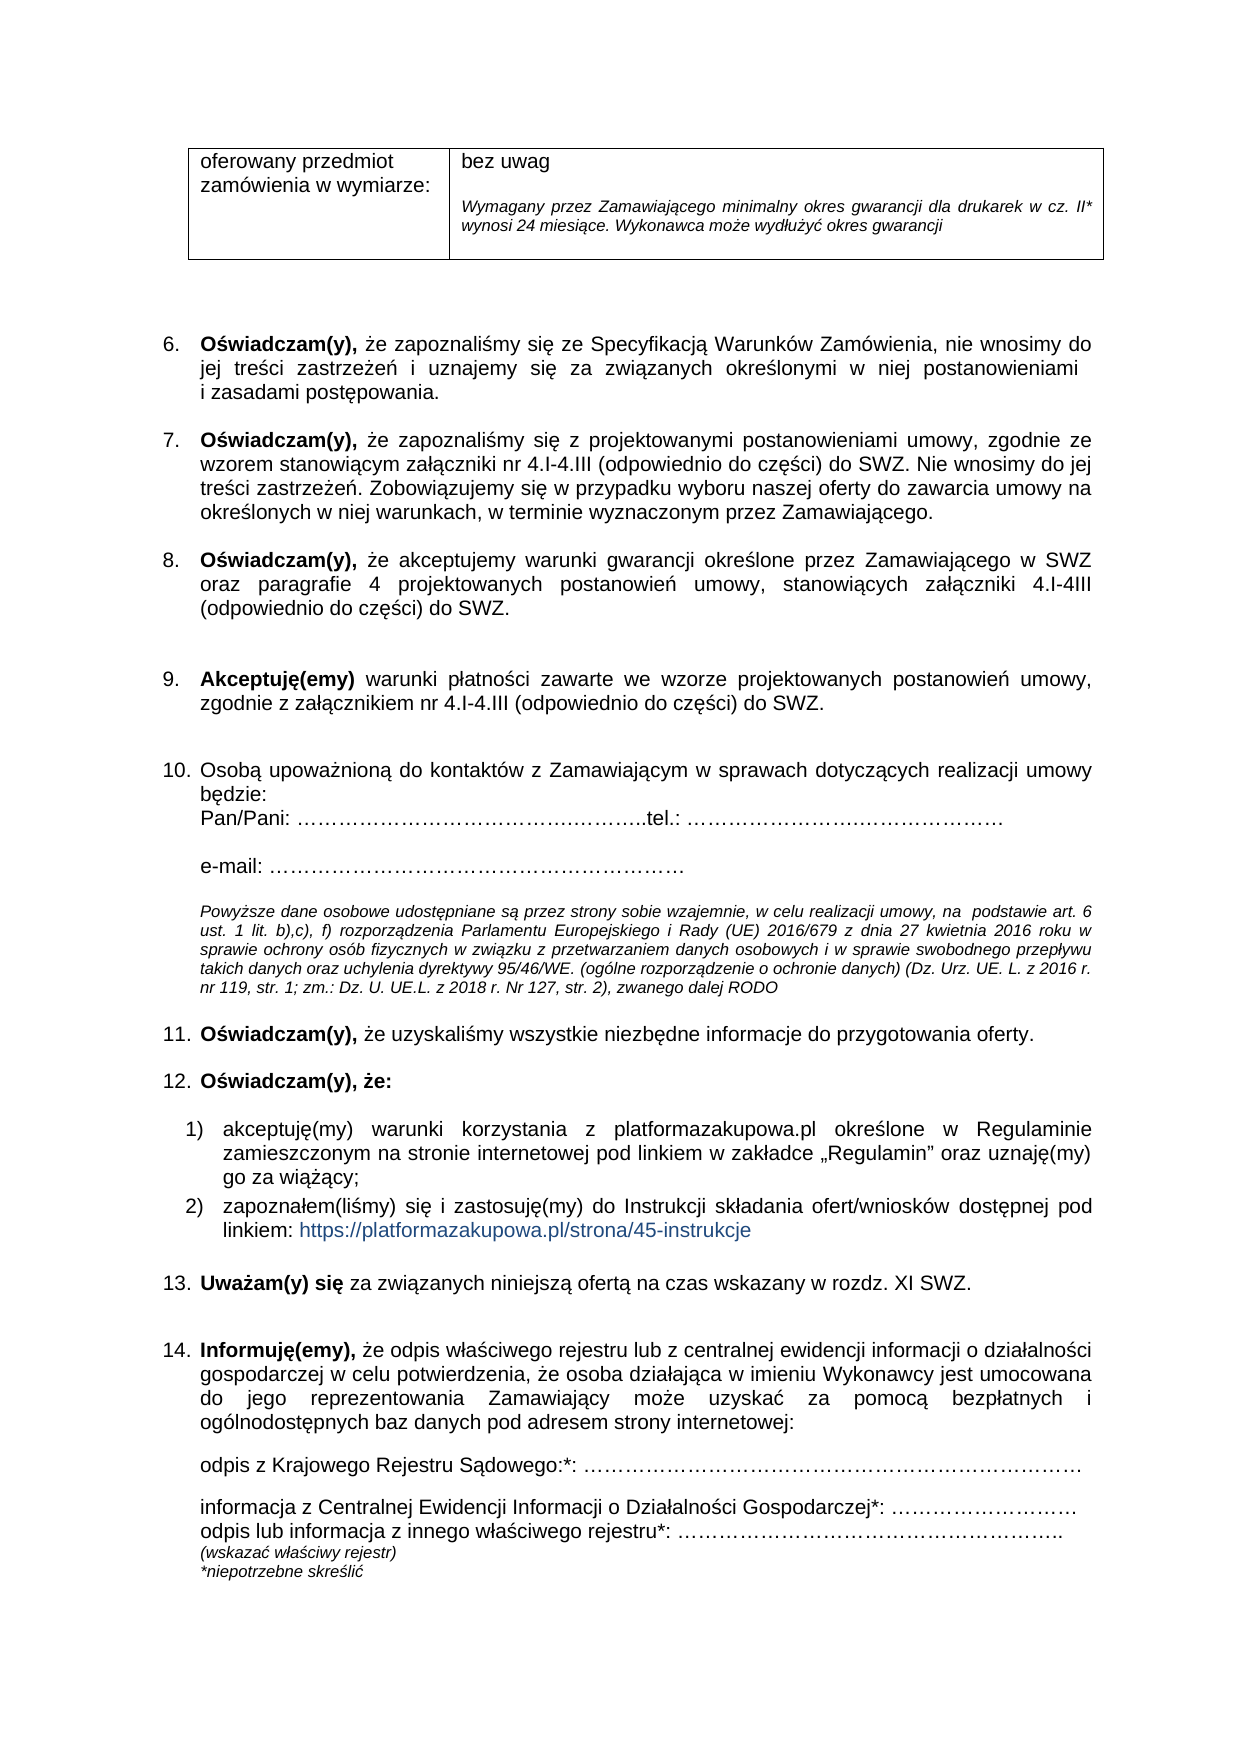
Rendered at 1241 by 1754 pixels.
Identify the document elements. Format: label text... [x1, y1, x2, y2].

list Akceptuję(emy) warunki płatności zawarte we wzorze projektowanych postanowień umowy, zgodnie z załącznikiem nr 4.I-4.III (odpowiednio do części) do SWZ. [162, 667, 1093, 715]
list akceptuję(my) warunki korzystania z platformazakupowa.pl określone w Regulaminie zamieszczonym na stronie internetowej pod linkiem w zakładce „Regulamin” oraz uznaję(my) go za wiążący; [185, 1117, 1093, 1189]
list Informuję(emy), że odpis właściwego rejestru lub z centralnej ewidencji informacji o działalności gospodarczej w celu potwierdzenia, że osoba działająca w imieniu Wykonawcy jest umocowana do jego reprezentowania Zamawiający może uzyskać za pomocą bezpłatnych i ogólnodostępnych baz danych pod adresem strony internetowej: [162, 1338, 1093, 1434]
list zapoznałem(liśmy) się i zastosuję(my) do Instrukcji składania ofert/wniosków dostępnej pod linkiem: https://platformazakupowa.pl/strona/45-instrukcje [185, 1194, 1093, 1242]
text odpis lub informacja z innego właściwego rejestru*: ……………………………………………….. [200, 1519, 1093, 1543]
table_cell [450, 149, 1103, 259]
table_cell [189, 149, 449, 259]
list Oświadczam(y), że: [163, 1069, 1093, 1093]
list Osobą upoważnioną do kontaktów z Zamawiającym w sprawach dotyczących realizacji umowy będzie: [162, 758, 1093, 806]
text Pan/Pani: ………………………………….………..tel.: …………………….………………… [200, 806, 1093, 830]
list Powyższe dane osobowe udostępniane są przez strony sobie wzajemnie, w celu realizacji umowy, na podstawie art. 6 ust. 1 lit. b),c), f) rozporządzenia Parlamentu Europejskiego i Rady (UE) 2016/679 z dnia 27 kwietnia 2016 roku w sprawie ochrony osób fizycznych w związku z przetwarzaniem danych osobowych i w sprawie swobodnego przepływu takich danych oraz uchylenia dyrektywy 95/46/WE. (ogólne rozporządzenie o ochronie danych) (Dz. Urz. UE. L. z 2016 r. nr 119, str. 1; zm.: Dz. U. UE.L. z 2018 r. Nr 127, str. 2), zwanego dalej RODO [200, 902, 1093, 997]
text e-mail: …………………………………………………… [200, 854, 1093, 878]
list Oświadczam(y), że uzyskaliśmy wszystkie niezbędne informacje do przygotowania oferty. [163, 1021, 1093, 1045]
list Oświadczam(y), że akceptujemy warunki gwarancji określone przez Zamawiającego w SWZ oraz paragrafie 4 projektowanych postanowień umowy, stanowiących załączniki 4.I-4III (odpowiednio do części) do SWZ. [162, 547, 1093, 619]
list Uważam(y) się za związanych niniejszą ofertą na czas wskazany w rozdz. XI SWZ. [163, 1271, 1093, 1295]
list Oświadczam(y), że zapoznaliśmy się ze Specyfikacją Warunków Zamówienia, nie wnosimy do jej treści zastrzeżeń i uznajemy się za związanych określonymi w niej postanowieniami i zasadami postępowania. [163, 332, 1093, 404]
list Oświadczam(y), że zapoznaliśmy się z projektowanymi postanowieniami umowy, zgodnie ze wzorem stanowiącym załączniki nr 4.I-4.III (odpowiednio do części) do SWZ. Nie wnosimy do jej treści zastrzeżeń. Zobowiązujemy się w przypadku wyboru naszej oferty do zawarcia umowy na określonych w niej warunkach, w terminie wyznaczonym przez Zamawiającego. [163, 428, 1093, 523]
text odpis z Krajowego Rejestru Sądowego:*: ……………………………………………………………… [200, 1452, 1093, 1476]
text (wskazać właściwy rejestr) [200, 1543, 1093, 1562]
list *niepotrzebne skreślić [200, 1562, 1093, 1581]
text informacja z Centralnej Ewidencji Informacji o Działalności Gospodarczej*: ……………………… [200, 1495, 1093, 1519]
